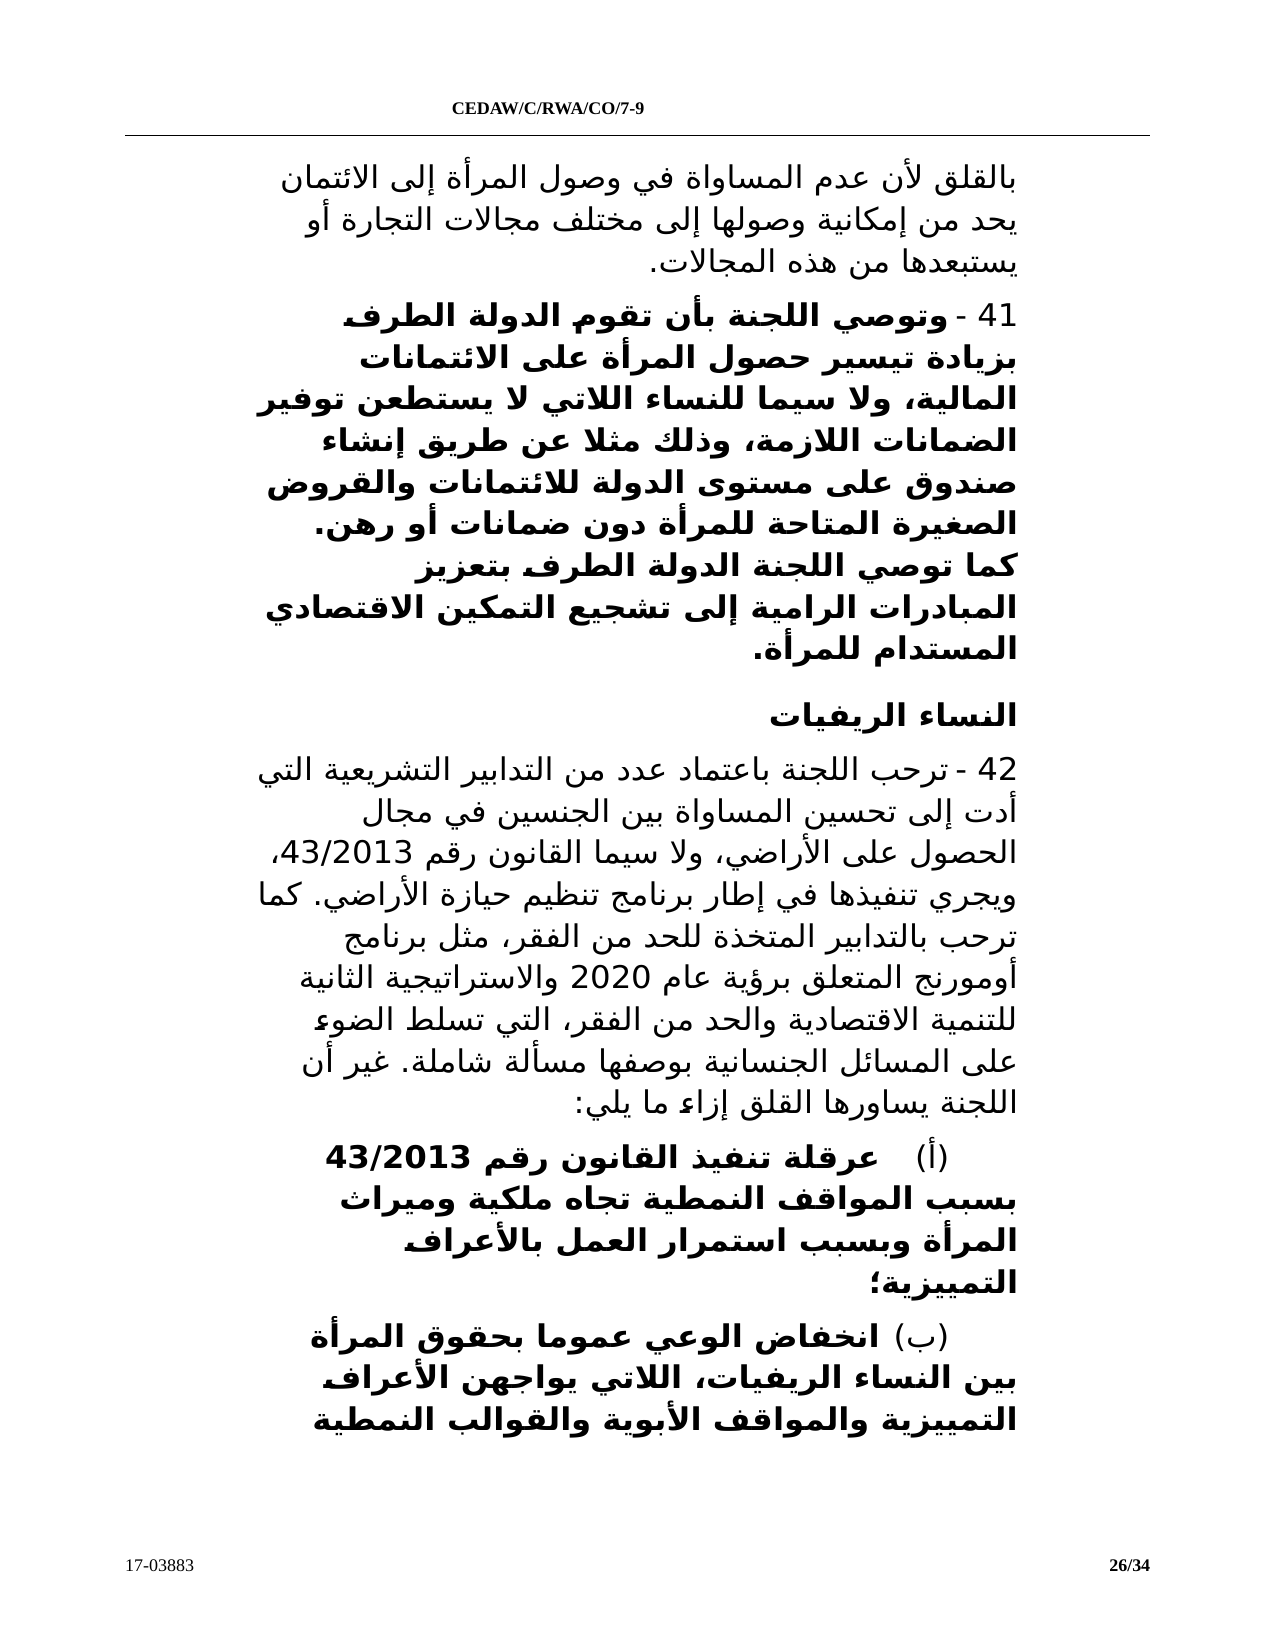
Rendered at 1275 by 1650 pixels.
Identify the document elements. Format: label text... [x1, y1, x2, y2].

text النساء الريفيات [257, 693, 1150, 735]
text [257, 156, 1018, 281]
text 41 - وتوصي اللجنة بأن تقوم الدولة الطرف بزيادة تيسير حصول المرأة على الائتمانات المالية، ولا سيما للنساء اللاتي لا يستطعن توفير الضمانات اللازمة، وذلك مثلا عن طريق إنشاء صندوق على مستوى الدولة للائتمانات والقروض الصغيرة المتاحة للمرأة دون ضمانات أو رهن. كما توصي اللجنة الدولة الطرف بتعزيز المبادرات الرامية إلى تشجيع التمكين الاقتصادي المستدام للمرأة. [257, 293, 1018, 668]
text 42 - ترحب اللجنة باعتماد عدد من التدابير التشريعية التي أدت إلى تحسين المساواة بين الجنسين في مجال الحصول على الأراضي، ولا سيما القانون رقم 43/2013، ويجري تنفيذها في إطار برنامج تنظيم حيازة الأراضي. كما ترحب بالتدابير المتخذة للحد من الفقر، مثل برنامج أومورنج المتعلق برؤية عام 2020 والاستراتيجية الثانية للتنمية الاقتصادية والحد من الفقر، التي تسلط الضوء على المسائل الجنسانية بوصفها مسألة شاملة. غير أن اللجنة يساورها القلق إزاء ما يلي: [257, 747, 1018, 1122]
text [257, 1314, 1018, 1439]
text (أ) عرقلة تنفيذ القانون رقم 43/2013 بسبب المواقف النمطية تجاه ملكية وميراث المرأة وبسبب استمرار العمل بالأعراف التمييزية؛ [257, 1135, 1018, 1301]
